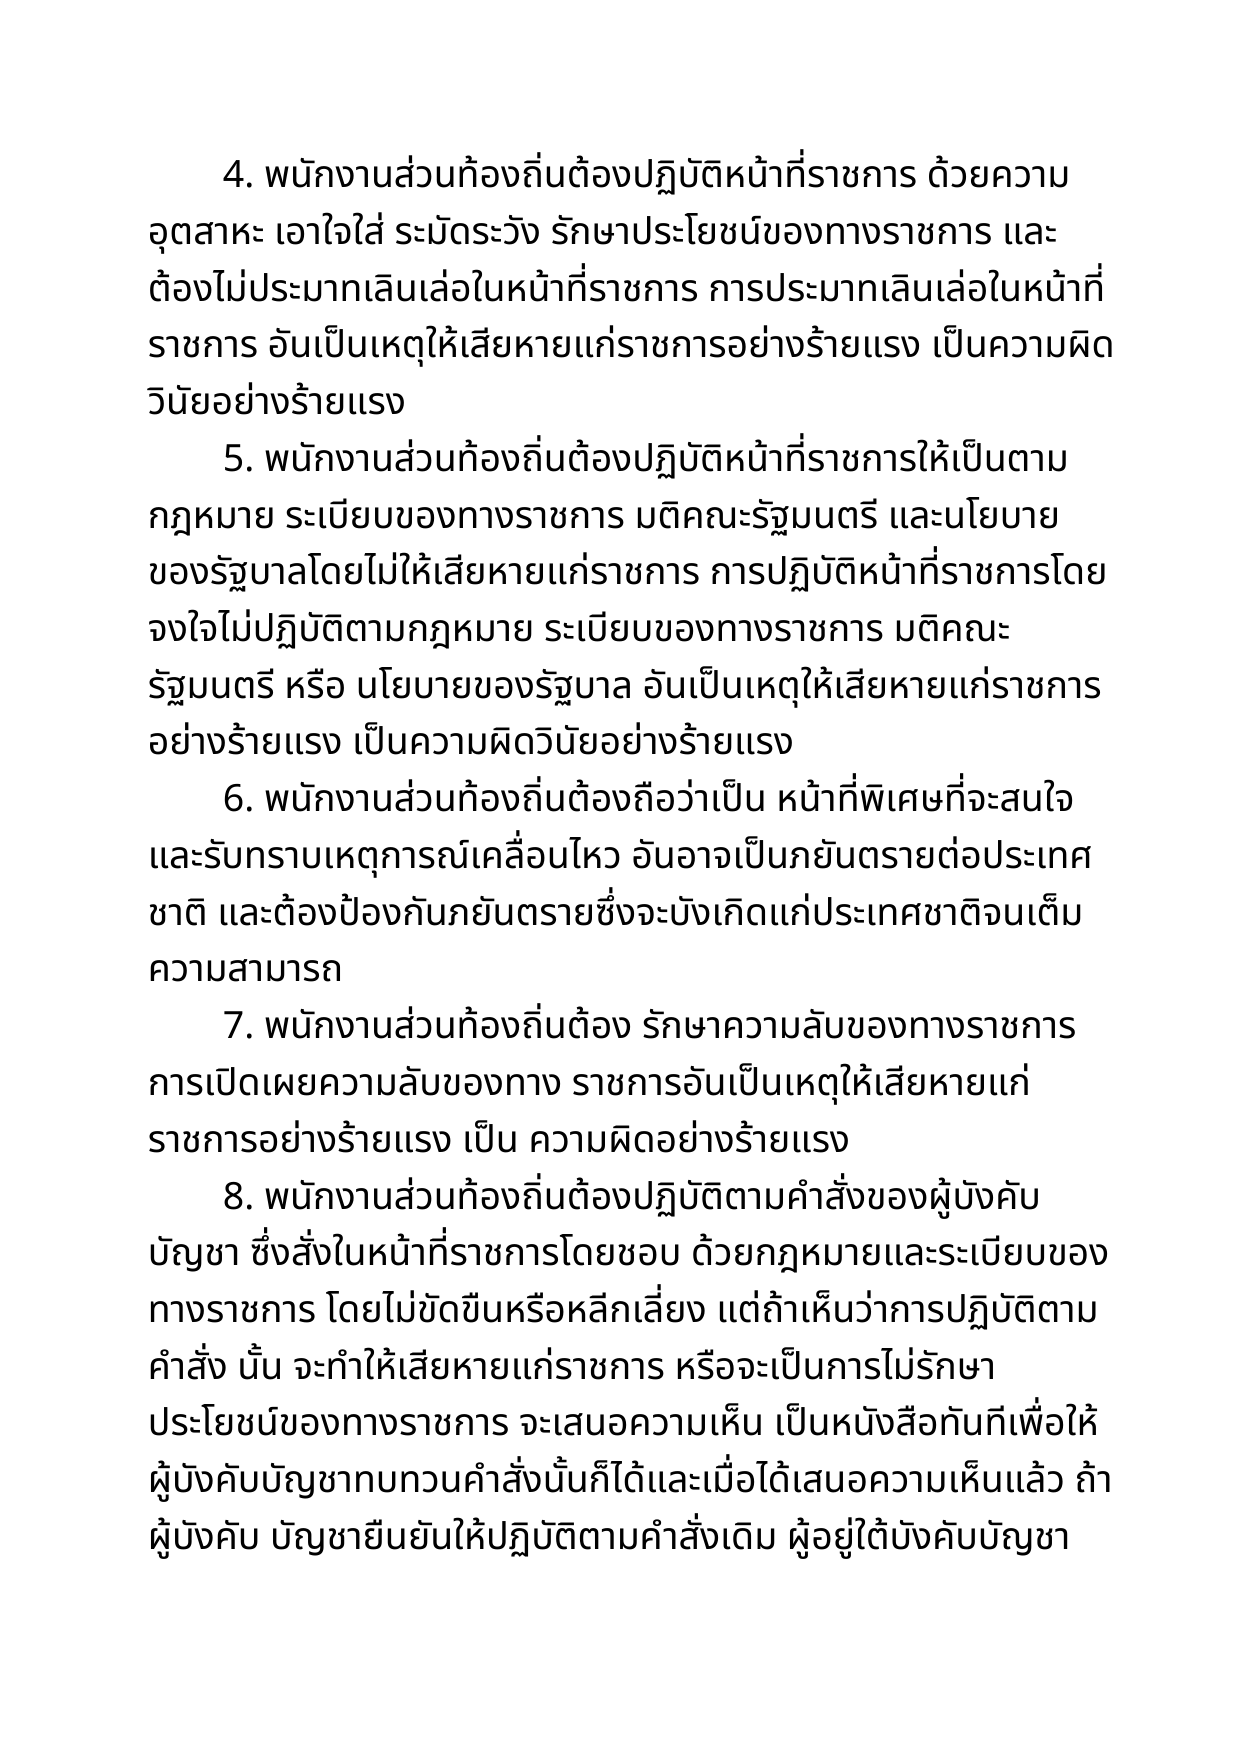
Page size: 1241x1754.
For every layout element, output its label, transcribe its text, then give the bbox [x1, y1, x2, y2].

text 6. พนักงานส่วนท้องถิ่นต้องถือว่าเป็น หน้าที่พิเศษที่จะสนใจและรับทราบเหตุการณ์เคลื่อนไหว อันอาจเป็นภยันตรายต่อประเทศชาติ และต้องป้องกันภยันตรายซึ่งจะบังเกิดแก่ประเทศชาติจนเต็ม ความสามารถ [148, 772, 1122, 999]
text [148, 1169, 1122, 1566]
text 7. พนักงานส่วนท้องถิ่นต้อง รักษาความลับของทางราชการ การเปิดเผยความลับของทาง ราชการอันเป็นเหตุให้เสียหายแก่ราชการอย่างร้ายแรง เป็น ความผิดอย่างร้ายแรง [148, 999, 1122, 1169]
text 4. พนักงานส่วนท้องถิ่นต้องปฏิบัติหน้าที่ราชการ ด้วยความอุตสาหะ เอาใจใส่ ระมัดระวัง รักษาประโยชน์ของทางราชการ และต้องไม่ประมาทเลินเล่อในหน้าที่ราชการ การประมาทเลินเล่อในหน้าที่ราชการ อันเป็นเหตุให้เสียหายแก่ราชการอย่างร้ายแรง เป็นความผิดวินัยอย่างร้ายแรง [148, 148, 1122, 431]
text 5. พนักงานส่วนท้องถิ่นต้องปฏิบัติหน้าที่ราชการให้เป็นตามกฎหมาย ระเบียบของทางราชการ มติคณะรัฐมนตรี และนโยบายของรัฐบาลโดยไม่ให้เสียหายแก่ราชการ การปฏิบัติหน้าที่ราชการโดยจงใจไม่ปฏิบัติตามกฎหมาย ระเบียบของทางราชการ มติคณะรัฐมนตรี หรือ นโยบายของรัฐบาล อันเป็นเหตุให้เสียหายแก่ราชการอย่างร้ายแรง เป็นความผิดวินัยอย่างร้ายแรง [148, 431, 1122, 772]
